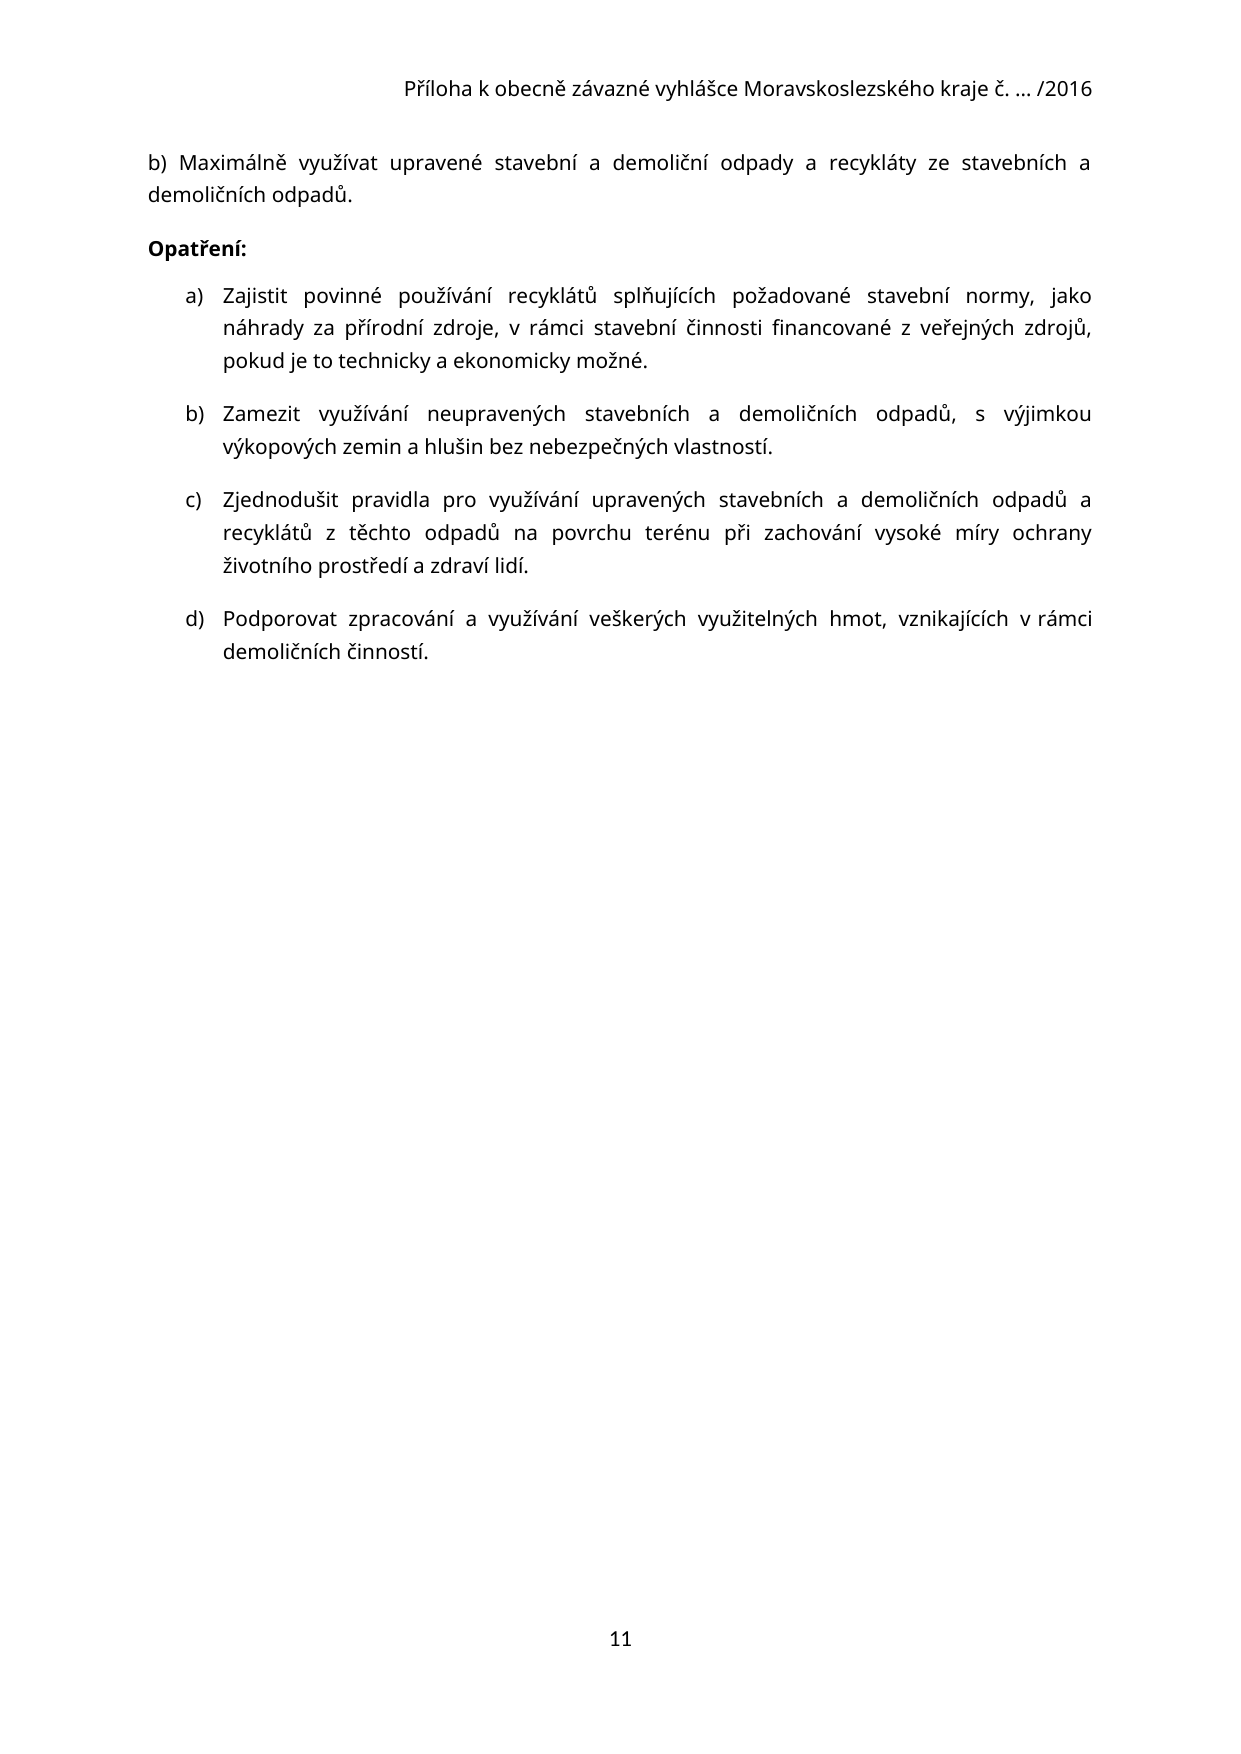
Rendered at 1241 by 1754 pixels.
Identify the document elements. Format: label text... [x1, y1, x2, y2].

list Podporovat zpracování a využívání veškerých využitelných hmot, vznikajících v rámci demoličních činností. [185, 604, 1093, 665]
list Zamezit využívání neupravených stavebních a demoličních odpadů, s výjimkou výkopových zemin a hlušin bez nebezpečných vlastností. [185, 399, 1093, 461]
text b) Maximálně využívat upravené stavební a demoliční odpady a recykláty ze stavebních a demoličních odpadů. [148, 148, 1093, 209]
text Opatření: [148, 234, 1093, 262]
list Zjednodušit pravidla pro využívání upravených stavebních a demoličních odpadů a recyklátů z těchto odpadů na povrchu terénu při zachování vysoké míry ochrany životního prostředí a zdraví lidí. [185, 486, 1093, 579]
list Zajistit povinné používání recyklátů splňujících požadované stavební normy, jako náhrady za přírodní zdroje, v rámci stavební činnosti financované z veřejných zdrojů, pokud je to technicky a ekonomicky možné. [185, 281, 1093, 374]
